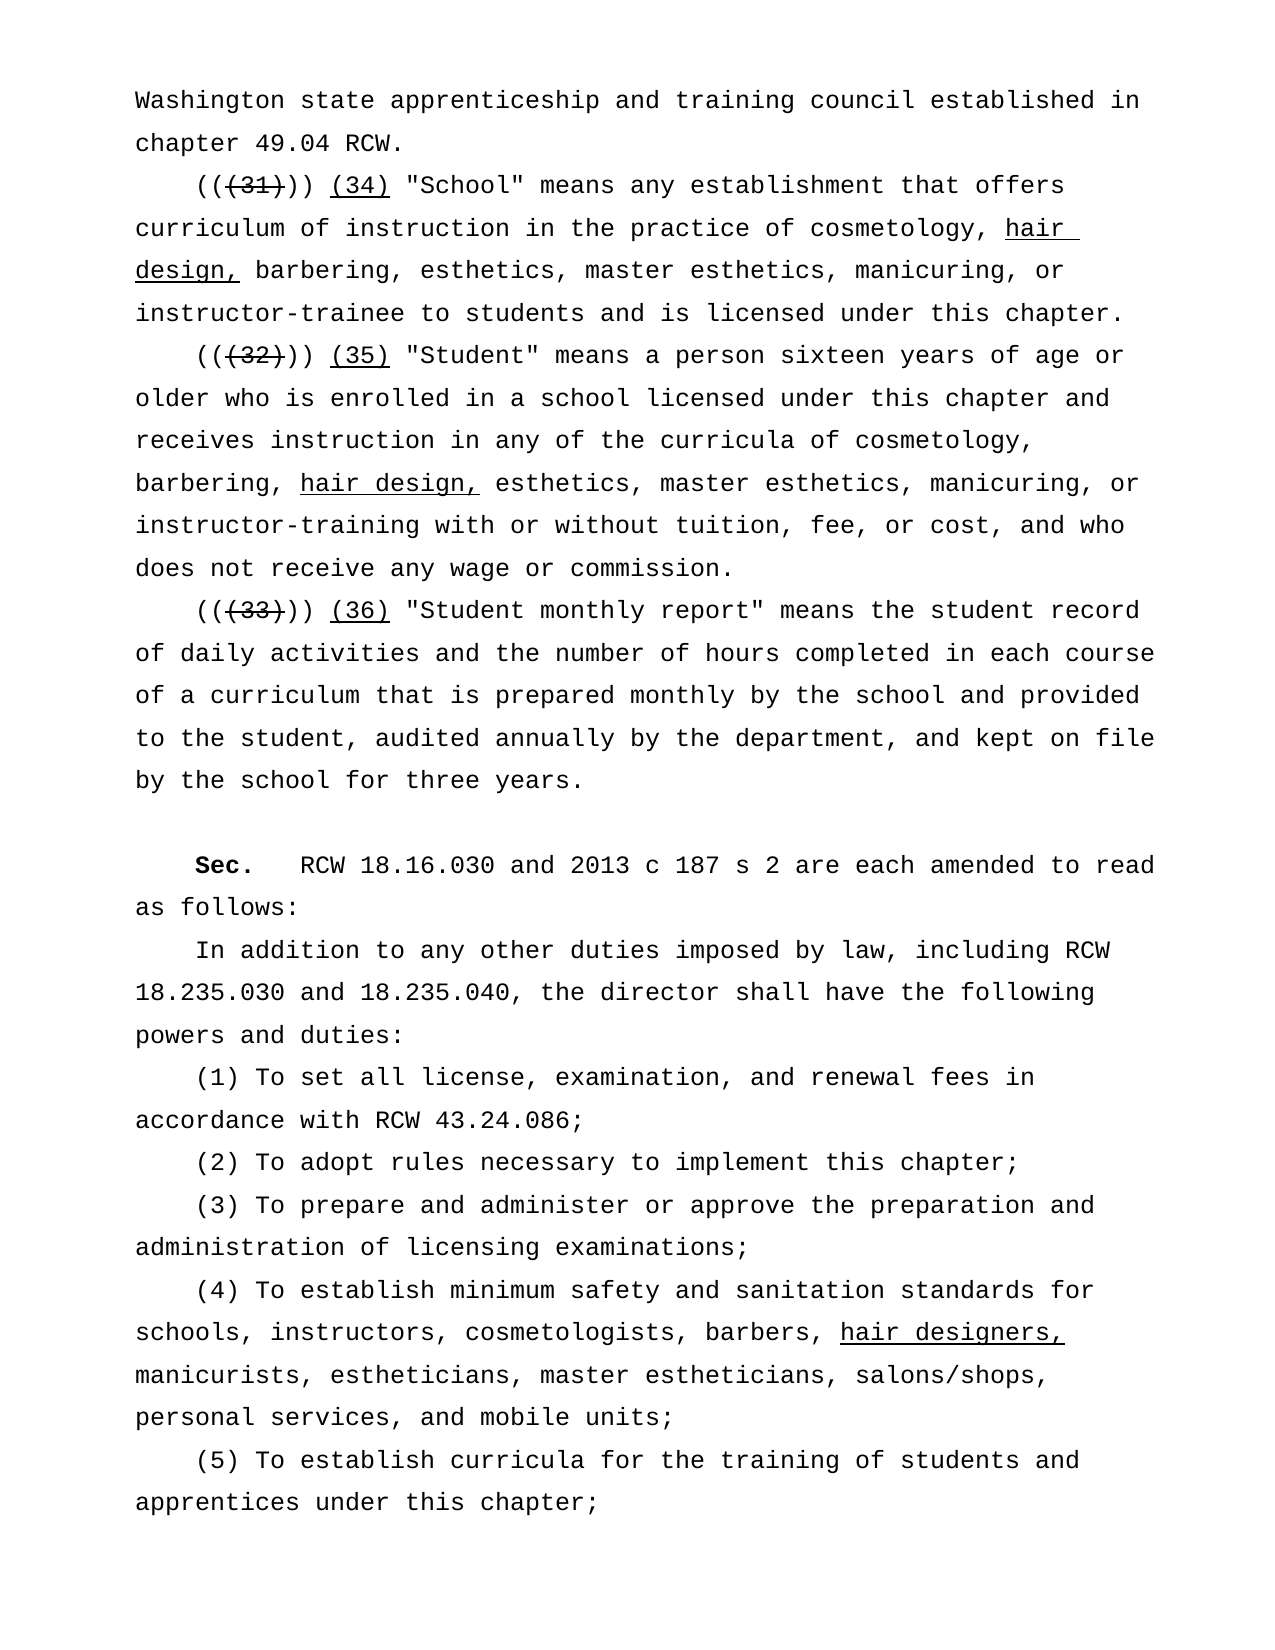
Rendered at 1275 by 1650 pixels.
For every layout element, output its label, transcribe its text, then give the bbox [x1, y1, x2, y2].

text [135, 75, 1170, 160]
text (3) To prepare and administer or approve the preparation and administration of licensing examinations; [135, 1179, 1170, 1264]
text (4) To establish minimum safety and sanitation standards for schools, instructors, cosmetologists, barbers, hair designers, manicurists, estheticians, master estheticians, salons/shops, personal services, and mobile units; [135, 1264, 1170, 1434]
text (5) To establish curricula for the training of students and apprentices under this chapter; [135, 1434, 1170, 1519]
text (((33))) (36) "Student monthly report" means the student record of daily activities and the number of hours completed in each course of a curriculum that is prepared monthly by the school and provided to the student, audited annually by the department, and kept on file by the school for three years. [135, 585, 1170, 797]
text (((31))) (34) "School" means any establishment that offers curriculum of instruction in the practice of cosmetology, hair design, barbering, esthetics, master esthetics, manicuring, or instructor-trainee to students and is licensed under this chapter. [135, 160, 1170, 330]
text (1) To set all license, examination, and renewal fees in accordance with RCW 43.24.086; [135, 1052, 1170, 1137]
text (2) To adopt rules necessary to implement this chapter; [135, 1137, 1170, 1179]
text In addition to any other duties imposed by law, including RCW 18.235.030 and 18.235.040, the director shall have the following powers and duties: [135, 924, 1170, 1052]
text Sec. RCW 18.16.030 and 2013 c 187 s 2 are each amended to read as follows: [135, 839, 1170, 924]
text (((32))) (35) "Student" means a person sixteen years of age or older who is enrolled in a school licensed under this chapter and receives instruction in any of the curricula of cosmetology, barbering, hair design, esthetics, master esthetics, manicuring, or instructor-training with or without tuition, fee, or cost, and who does not receive any wage or commission. [135, 330, 1170, 585]
